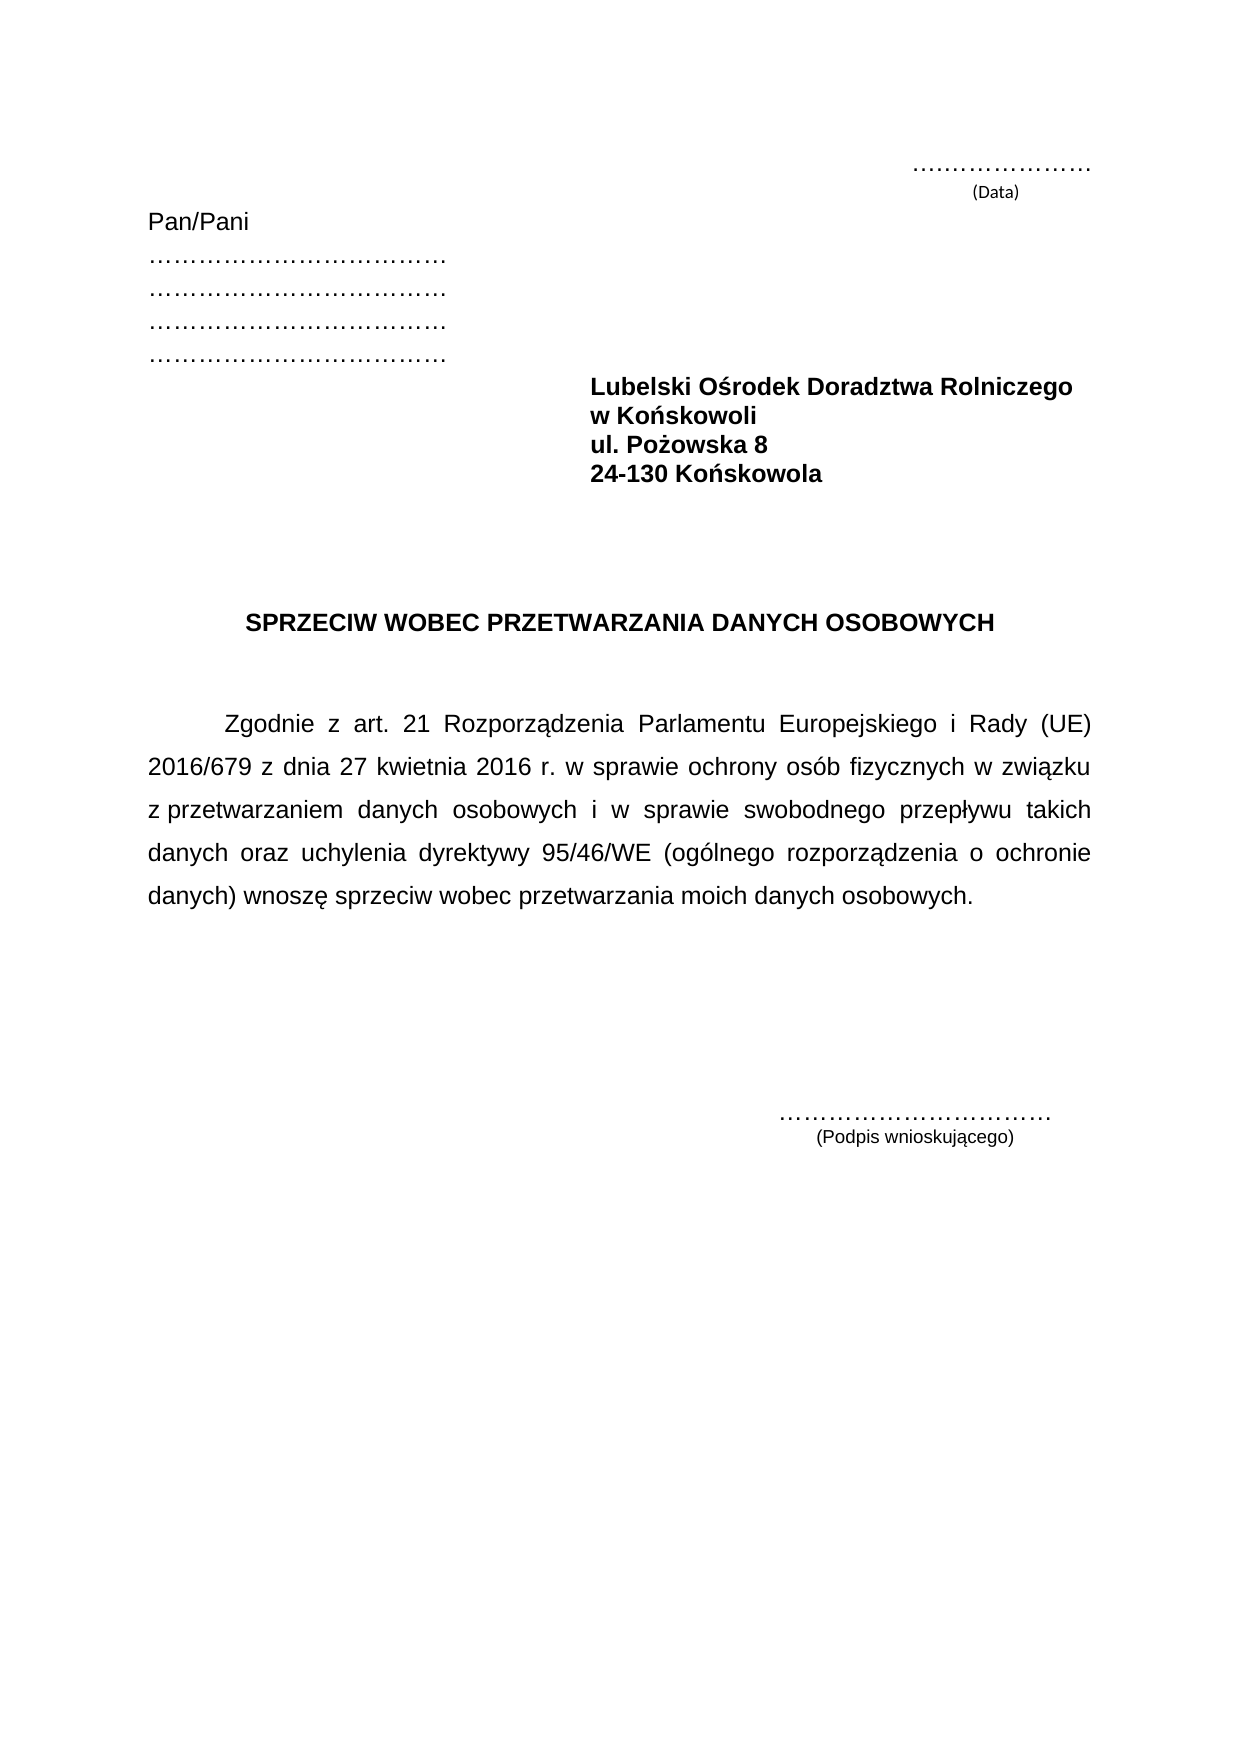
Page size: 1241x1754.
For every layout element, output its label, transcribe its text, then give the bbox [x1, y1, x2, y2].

text 24-130 Końskowola [590, 459, 1093, 487]
text ul. Pożowska 8 [590, 430, 1093, 459]
text …………………………… [148, 1097, 1093, 1126]
text ……………………………… [148, 306, 1093, 335]
text SPRZECIW WOBEC PRZETWARZANIA DANYCH OSOBOWYCH [148, 608, 1093, 637]
text Lubelski Ośrodek Doradztwa Rolniczego [590, 372, 1093, 401]
text w Końskowoli [590, 401, 1093, 430]
text ……………………………… [148, 339, 1093, 368]
text Zgodnie z art. 21 Rozporządzenia Parlamentu Europejskiego i Rady (UE) 2016/679 z dnia 27 kwietnia 2016 r. w sprawie ochrony osób fizycznych w związku z przetwarzaniem danych osobowych i w sprawie swobodnego przepływu takich danych oraz uchylenia dyrektywy 95/46/WE (ogólnego rozporządzenia o ochronie danych) wnoszę sprzeciw wobec przetwarzania moich danych osobowych. [148, 709, 1093, 910]
text ….……………… [148, 148, 1093, 176]
text (Data) [148, 181, 1093, 203]
text (Podpis wnioskującego) [664, 1126, 1093, 1147]
text ……………………………… [148, 240, 1093, 269]
text Pan/Pani [148, 207, 1093, 236]
text ……………………………… [148, 273, 1093, 302]
